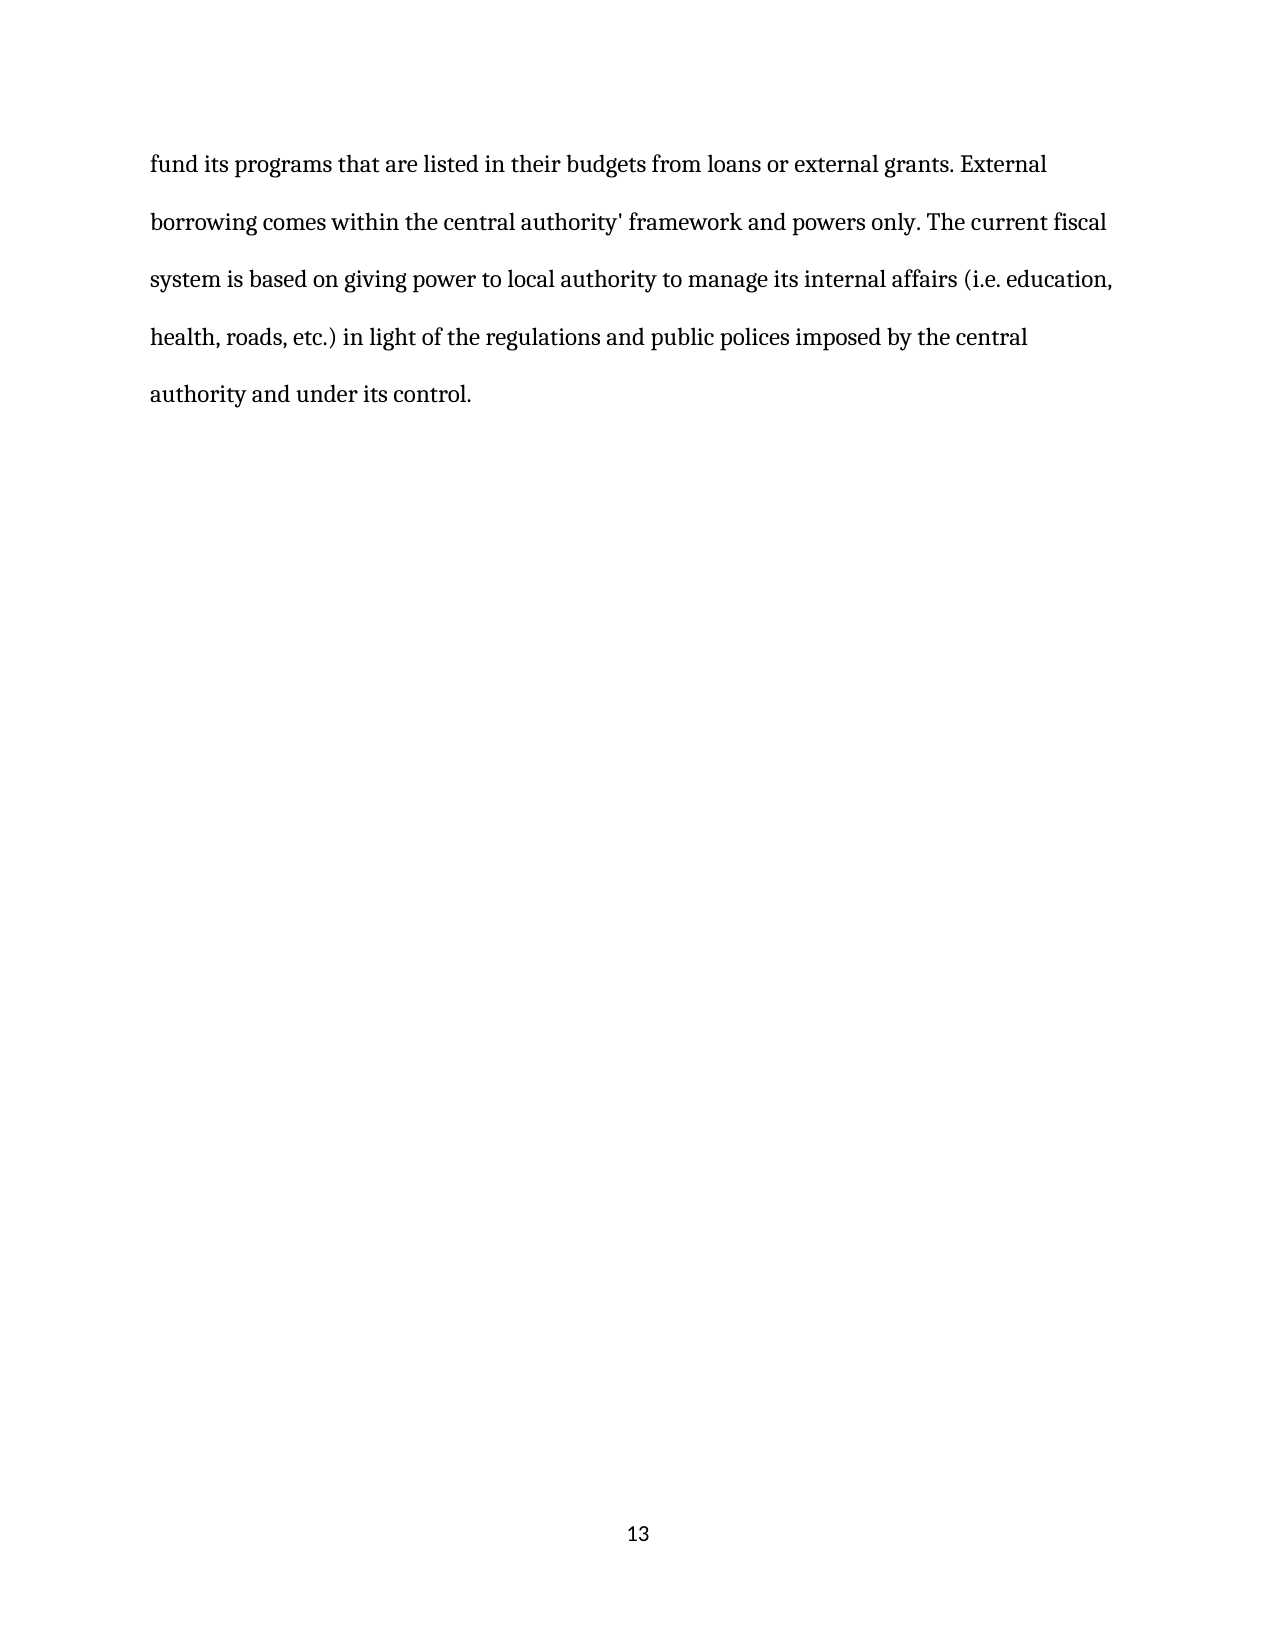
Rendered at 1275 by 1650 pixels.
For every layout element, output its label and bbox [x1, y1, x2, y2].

text [150, 150, 1125, 409]
